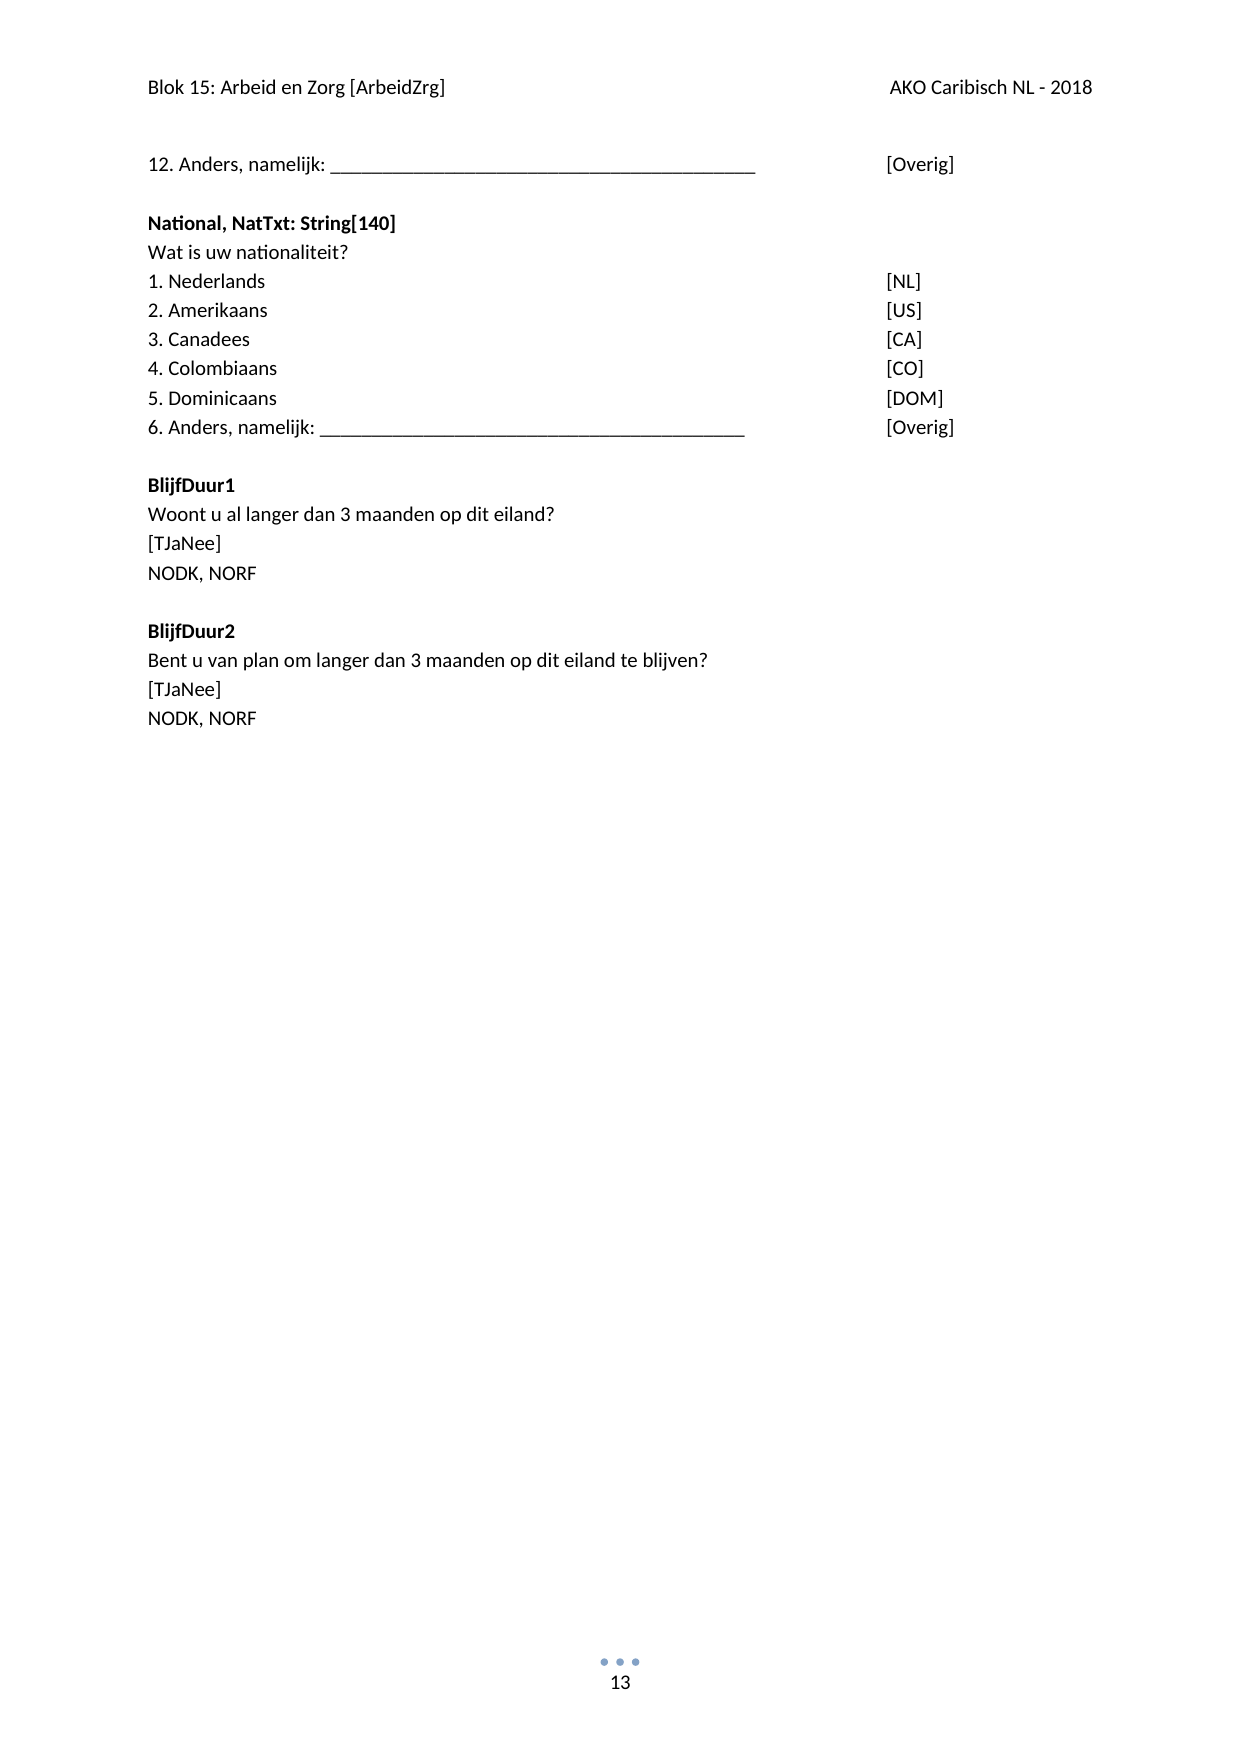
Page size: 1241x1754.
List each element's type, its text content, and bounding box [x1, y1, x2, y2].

text Woont u al langer dan 3 maanden op dit eiland? [148, 498, 1093, 527]
text National, NatTxt: String[140] [148, 206, 1093, 235]
text Anders, namelijk: _________________________________________ [Overig] [148, 410, 1093, 439]
text Wat is uw nationaliteit? [148, 235, 1093, 264]
text Nederlands [NL] [148, 264, 1093, 293]
text [TJaNee] [148, 527, 1093, 556]
text NODK, NORF [148, 556, 1093, 585]
text Bent u van plan om langer dan 3 maanden op dit eiland te blijven? [148, 643, 1093, 673]
text Dominicaans [DOM] [148, 381, 1093, 410]
text Canadees [CA] [148, 323, 1093, 352]
text [TJaNee] [148, 673, 1093, 702]
text NODK, NORF [148, 702, 1093, 731]
text BlijfDuur1 [148, 468, 1093, 498]
text Amerikaans [US] [148, 293, 1093, 323]
text Colombiaans [CO] [148, 352, 1093, 381]
text Anders, namelijk: _________________________________________ [Overig] [148, 148, 1093, 177]
text BlijfDuur2 [148, 614, 1093, 643]
